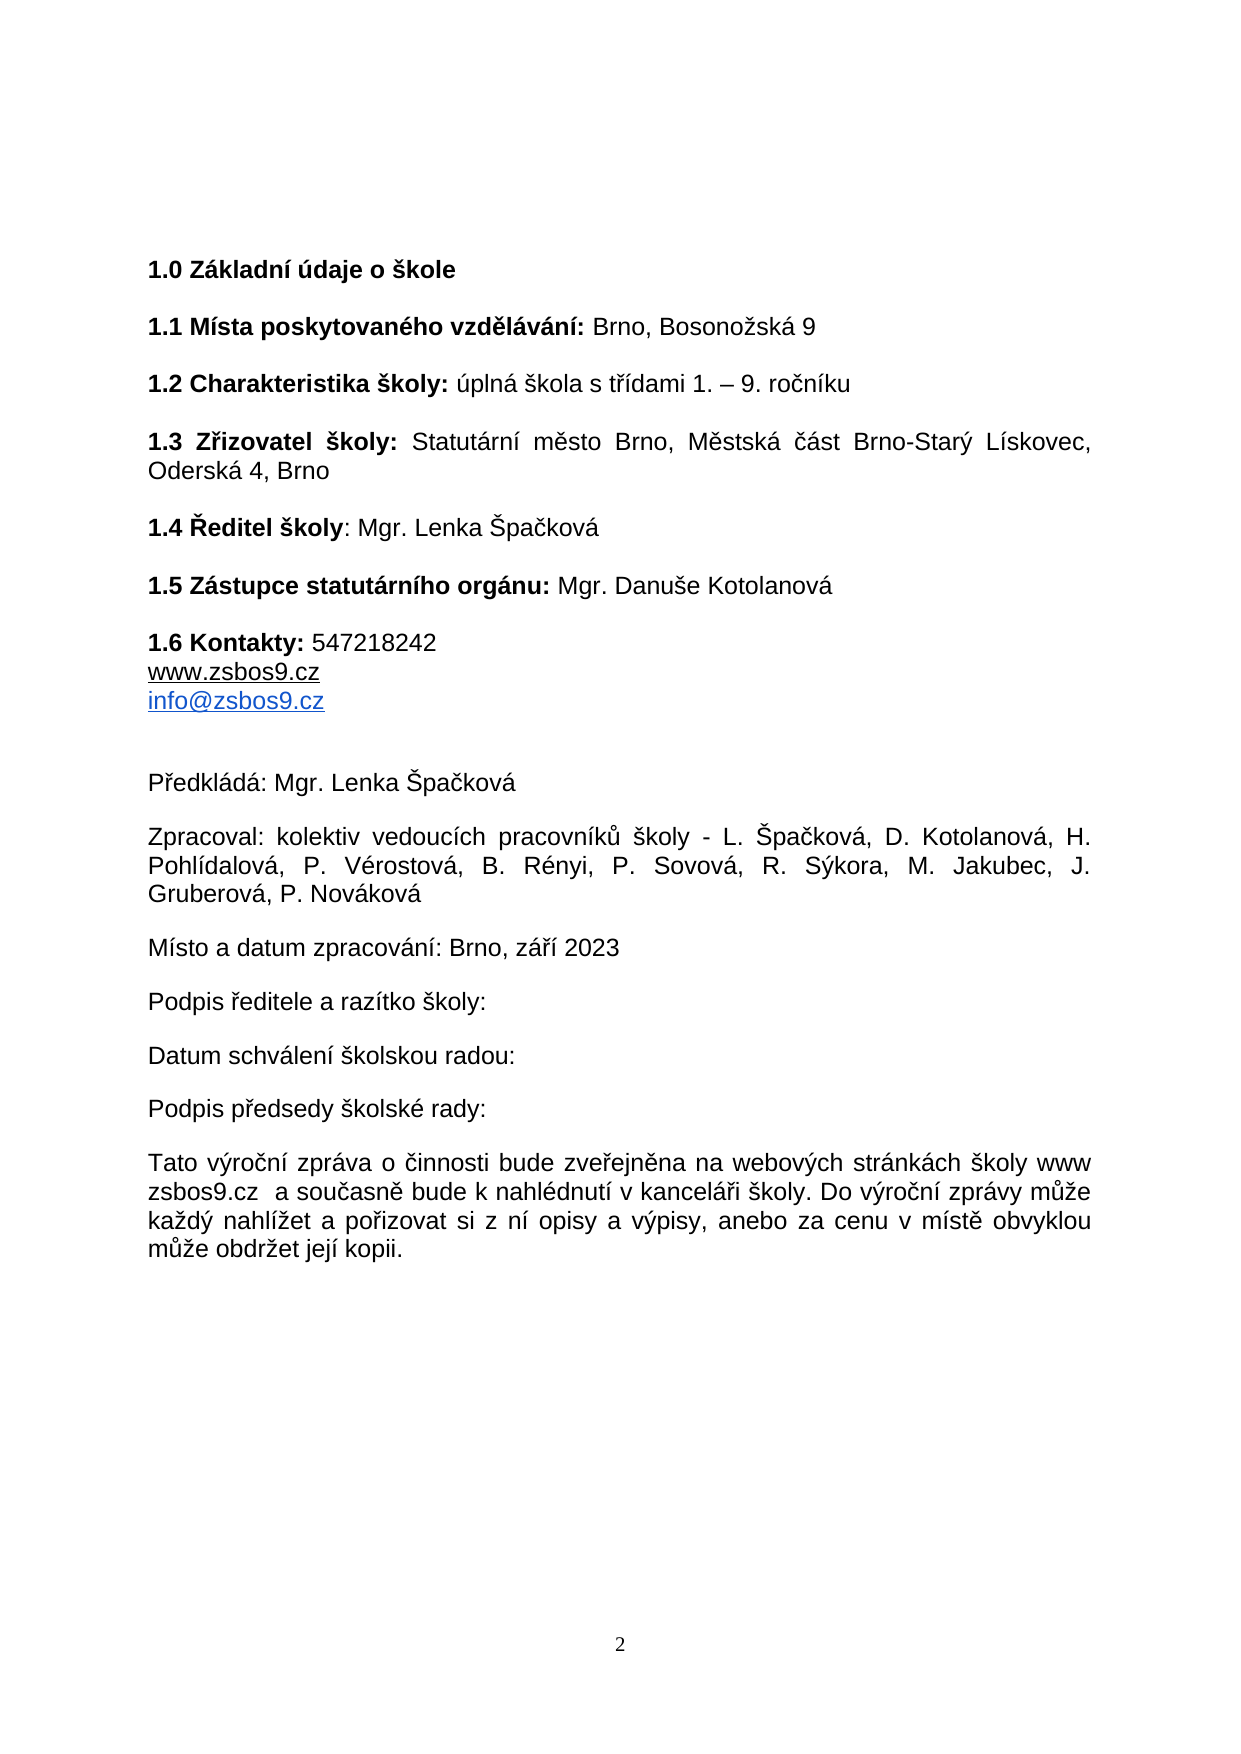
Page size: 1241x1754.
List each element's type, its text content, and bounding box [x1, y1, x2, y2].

text 1.3 Zřizovatel školy: Statutární město Brno, Městská část Brno-Starý Lískovec, Oderská 4, Brno [148, 427, 1093, 484]
text 1.1 Místa poskytovaného vzdělávání: Brno, Bosonožská 9 [148, 312, 1093, 341]
text 1.2 Charakteristika školy: úplná škola s třídami 1. – 9. ročníku [148, 369, 1093, 398]
text Podpis ředitele a razítko školy: [148, 987, 1093, 1016]
text www.zsbos9.cz [148, 657, 1093, 686]
text Předkládá: Mgr. Lenka Špačková [148, 768, 1093, 797]
text 1.6 Kontakty: 547218242 [148, 628, 1093, 657]
text Zpracoval: kolektiv vedoucích pracovníků školy - L. Špačková, D. Kotolanová, H. Pohlídalová, P. Vérostová, B. Rényi, P. Sovová, R. Sýkora, M. Jakubec, J. Gruberová, P. Nováková [148, 822, 1093, 908]
text 1.5 Zástupce statutárního orgánu: Mgr. Danuše Kotolanová [148, 571, 1093, 599]
text Podpis předsedy školské rady: [148, 1094, 1093, 1123]
subtitle 1.0 Základní údaje o škole [148, 255, 1093, 284]
text Místo a datum zpracování: Brno, září 2023 [148, 933, 1093, 962]
text info@zsbos9.cz [148, 686, 1093, 714]
text Datum schválení školskou radou: [148, 1041, 1093, 1069]
text 1.4 Ředitel školy: Mgr. Lenka Špačková [148, 513, 1093, 542]
text Tato výroční zpráva o činnosti bude zveřejněna na webových stránkách školy www zsbos9.cz a současně bude k nahlédnutí v kanceláři školy. Do výroční zprávy může každý nahlížet a pořizovat si z ní opisy a výpisy, anebo za cenu v místě obvyklou může obdržet její kopii. [148, 1148, 1093, 1263]
